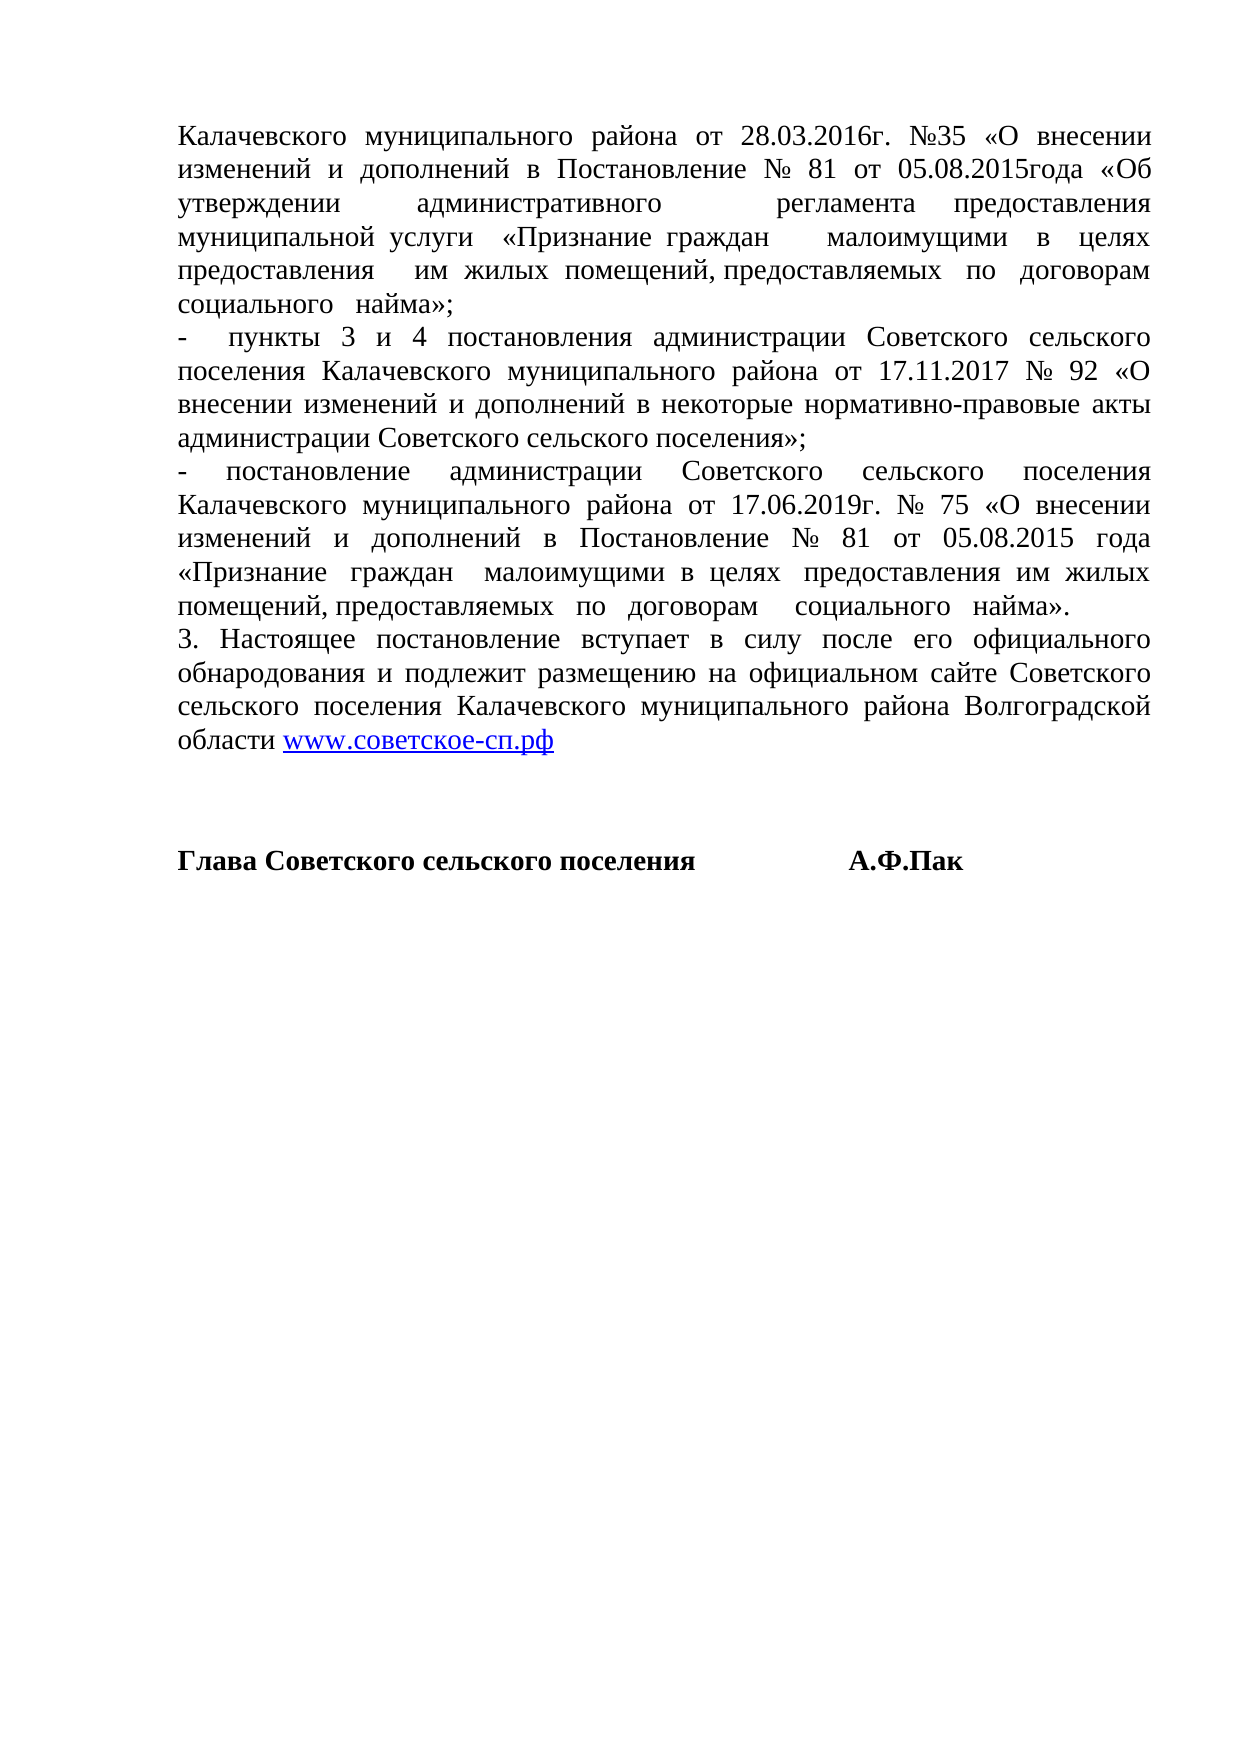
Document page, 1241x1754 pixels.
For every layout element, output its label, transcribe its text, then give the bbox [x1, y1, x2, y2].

list Глава Советского сельского поселения А.Ф.Пак [177, 843, 1152, 876]
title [177, 118, 1152, 319]
list 3. Настоящее постановление вступает в силу после его официального обнародования и подлежит размещению на официальном сайте Советского сельского поселения Калачевского муниципального района Волгоградской области www.советское-сп.рф [177, 621, 1152, 755]
title - пункты 3 и 4 постановления администрации Советского сельского поселения Калачевского муниципального района от 17.11.2017 № 92 «О внесении изменений и дополнений в некоторые нормативно-правовые акты администрации Советского сельского поселения»; [177, 319, 1152, 453]
title - постановление администрации Советского сельского поселения Калачевского муниципального района от 17.06.2019г. № 75 «О внесении изменений и дополнений в Постановление № 81 от 05.08.2015 года «Признание граждан малоимущими в целях предоставления им жилых помещений, предоставляемых по договорам социального найма». [177, 453, 1152, 621]
